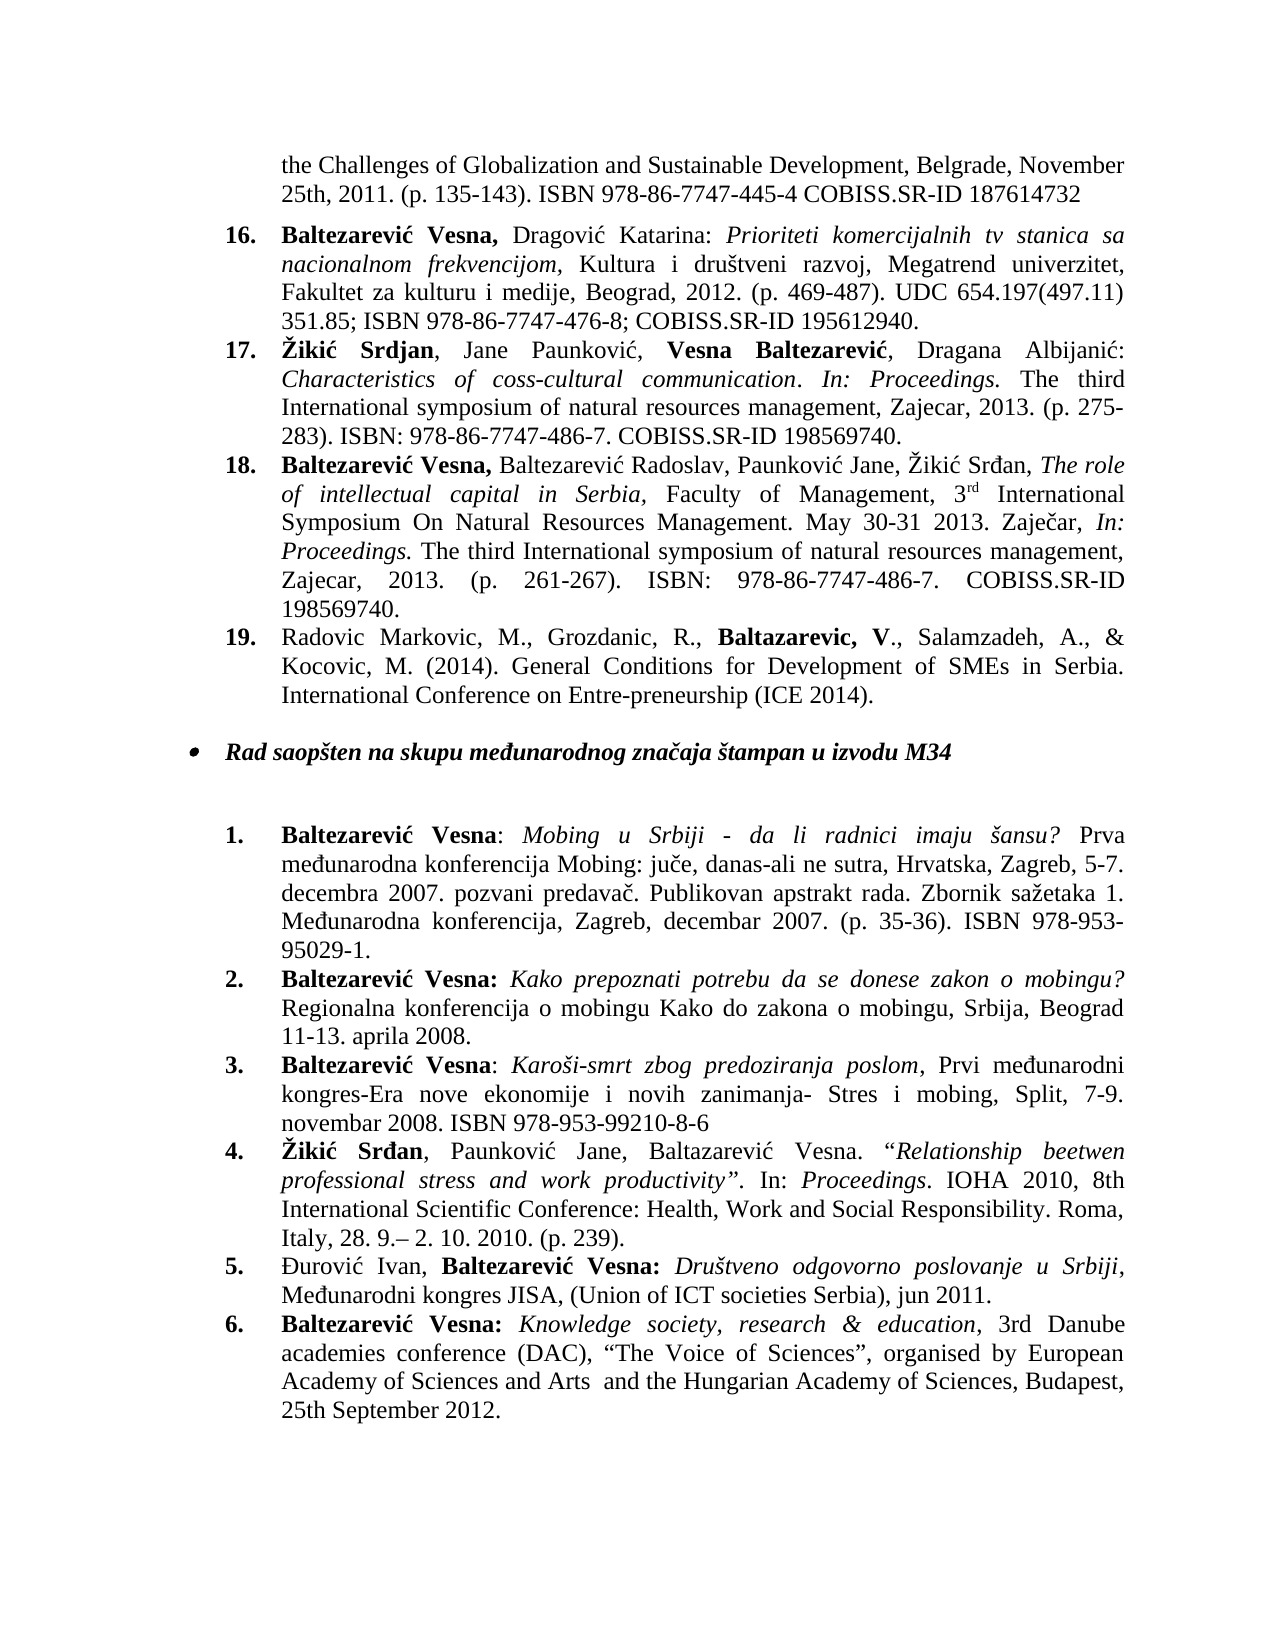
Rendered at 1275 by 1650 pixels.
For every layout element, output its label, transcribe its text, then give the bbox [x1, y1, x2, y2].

list Baltezarević Vesna: Kako prepoznati potrebu da se donese zakon o mobingu? Regionalna konferencija o mobingu Kako do zakona o mobingu, Srbija, Beograd 11-13. aprila 2008. [225, 964, 1125, 1050]
list Baltezarević Vesna, Baltezarević Radoslav, Paunković Jane, Žikić Srđan, The role of intellectual capital in Serbia, Faculty of Management, 3rd International Symposium On Natural Resources Management. May 30-31 2013. Zaječar, In: Proceedings. The third International symposium of natural resources management, Zajecar, 2013. (p. 261-267). ISBN: 978-86-7747-486-7. COBISS.SR-ID 198569740. [225, 450, 1125, 622]
list Baltezarević Vesna: Knowledge society, research & education, 3rd Danube academies conference (DAC), “The Voice of Sciences”, organised by European Academy of Sciences and Arts and the Hungarian Academy of Sciences, Budapest, 25th September 2012. [225, 1309, 1125, 1424]
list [225, 150, 1125, 207]
list Radovic Markovic, M., Grozdanic, R., Baltazarevic, V., Salamzadeh, A., & Kocovic, M. (2014). General Conditions for Development of SMEs in Serbia. International Conference on Entre-preneurship (ICE 2014). [225, 622, 1125, 709]
list Baltezarević Vesna: Karoši-smrt zbog predoziranja poslom, Prvi međunarodni kongres-Era nove ekonomije i novih zanimanja- Stres i mobing, Split, 7-9. novembar 2008. ISBN 978-953-99210-8-6 [225, 1050, 1125, 1136]
list Đurović Ivan, Baltezarević Vesna: Društveno odgovorno poslovanje u Srbiji, Međunarodni kongres JISA, (Union of ICT societies Serbia), jun 2011. [225, 1251, 1125, 1309]
list Rad saopšten na skupu međunarodnog značaja štampan u izvodu M34 [187, 737, 1125, 766]
list Žikić Srđan, Paunković Jane, Baltazarević Vesna. “Relationship beetwen professional stress and work productivity”. In: Proceedings. IOHA 2010, 8th International Scientific Conference: Health, Work and Social Responsibility. Roma, Italy, 28. 9.– 2. 10. 2010. (p. 239). [225, 1136, 1125, 1251]
list Baltezarević Vesna: Mobing u Srbiji - da li radnici imaju šansu? Prva međunarodna konferencija Mobing: juče, danas-ali ne sutra, Hrvatska, Zagreb, 5-7. decembra 2007. pozvani predavač. Publikovan apstrakt rada. Zbornik sažetaka 1. Međunarodna konferencija, Zagreb, decembar 2007. (p. 35-36). ISBN 978-953-95029-1. [225, 820, 1125, 964]
list Baltezarević Vesna, Dragović Katarina: Prioriteti komercijalnih tv stanica sa nacionalnom frekvencijom, Kultura i društveni razvoj, Megatrend univerzitet, Fakultet za kulturu i medije, Beograd, 2012. (p. 469-487). UDC 654.197(497.11) 351.85; ISBN 978-86-7747-476-8; COBISS.SR-ID 195612940. [225, 220, 1125, 335]
list Žikić Srdjan, Jane Paunković, Vesna Baltezarević, Dragana Albijanić: Characteristics of coss-cultural communication. In: Proceedings. The third International symposium of natural resources management, Zajecar, 2013. (p. 275-283). ISBN: 978-86-7747-486-7. COBISS.SR-ID 198569740. [225, 335, 1125, 450]
